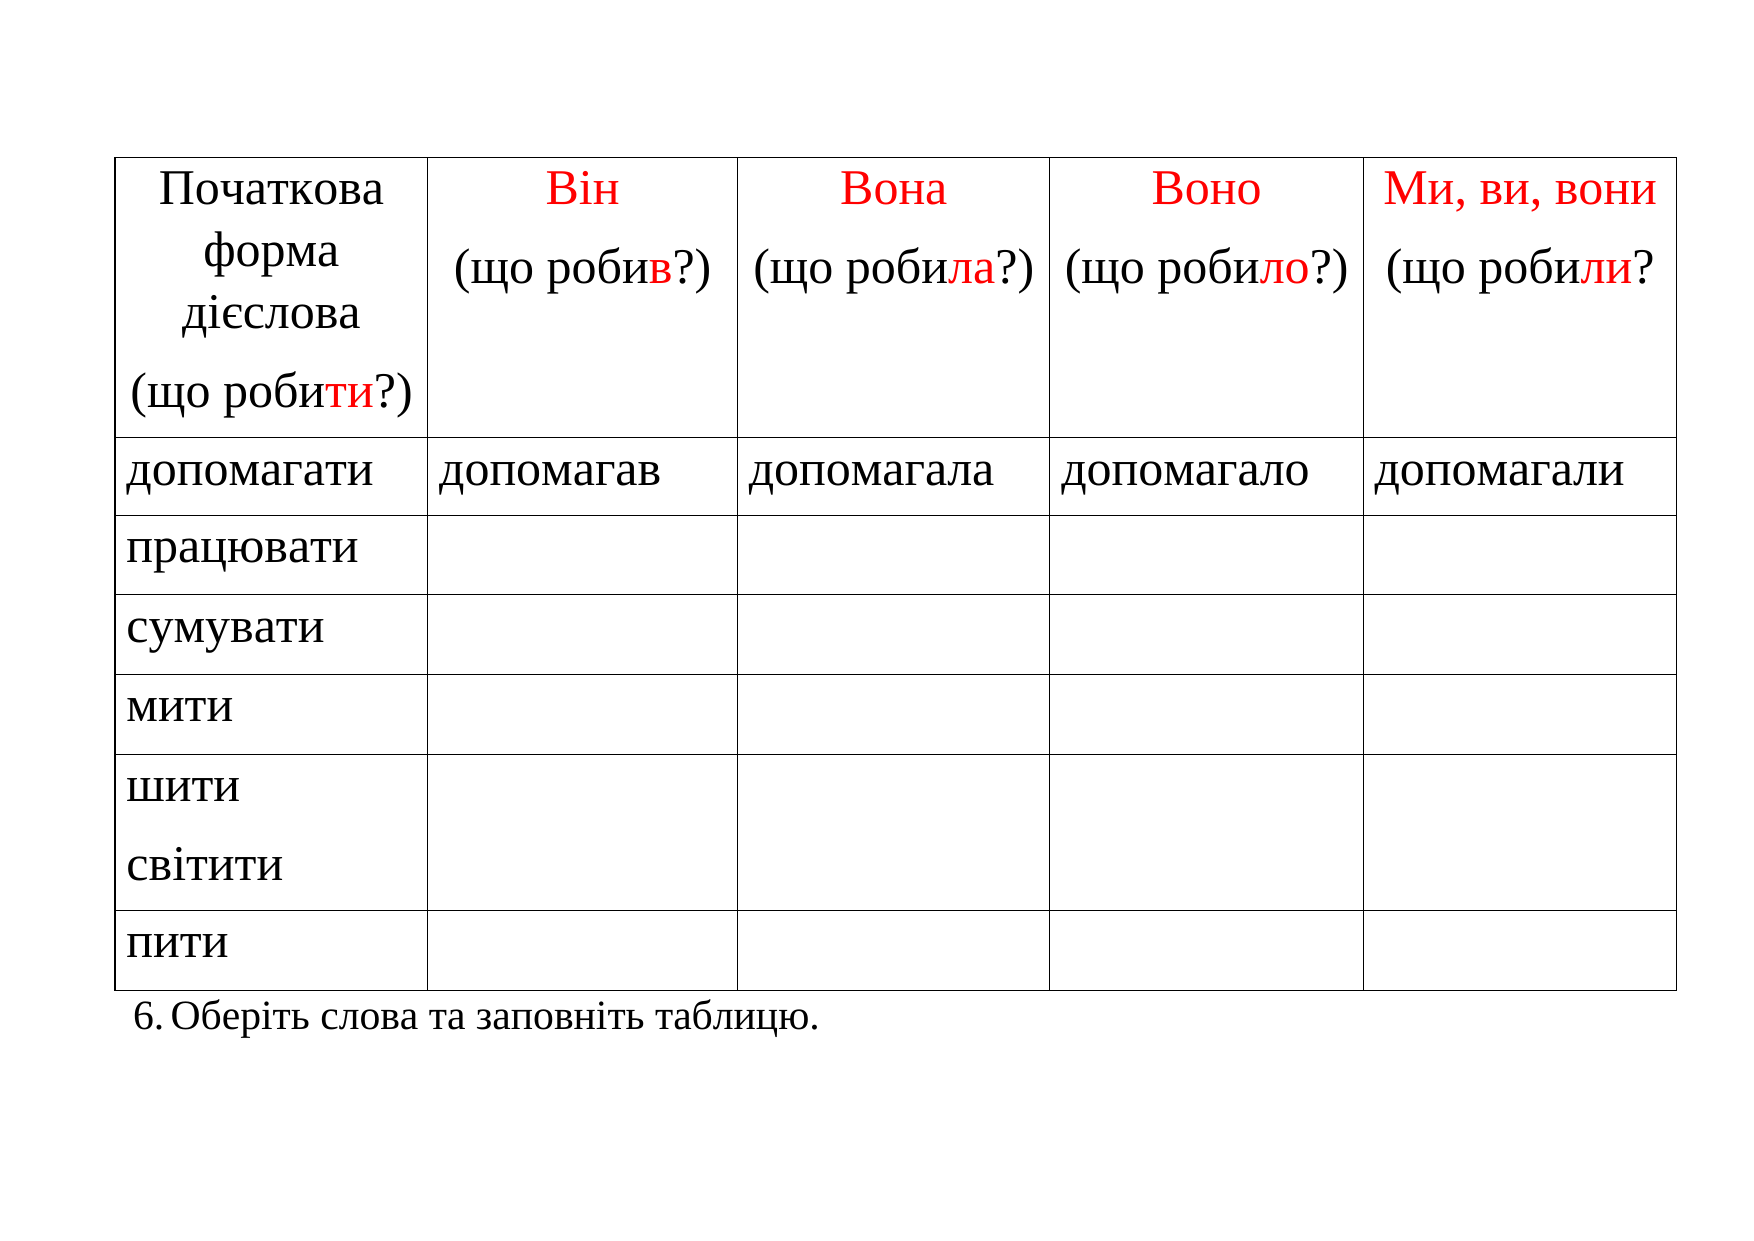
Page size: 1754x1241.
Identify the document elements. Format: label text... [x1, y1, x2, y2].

table_cell [428, 911, 737, 990]
table_cell допомагали [1364, 438, 1676, 514]
table_cell [1364, 675, 1676, 754]
table_header Ми, ви, вони (що робили? [1364, 158, 1676, 437]
table_cell [428, 516, 737, 594]
table_cell [428, 755, 737, 910]
table_cell [738, 675, 1049, 754]
table_cell [1364, 755, 1676, 910]
table_cell працювати [116, 516, 427, 594]
table_cell [1050, 516, 1363, 594]
table_cell [1364, 516, 1676, 594]
table_cell допомагало [1050, 438, 1363, 514]
table_cell [1050, 755, 1363, 910]
table_cell пити [116, 911, 427, 990]
table_cell [428, 675, 737, 754]
table_header Він (що робив?) [428, 158, 737, 437]
table_header Воно (що робило?) [1050, 158, 1363, 437]
table_cell [738, 595, 1049, 674]
table_header Вона (що робила?) [738, 158, 1049, 437]
table_cell [738, 516, 1049, 594]
table_cell [738, 755, 1049, 910]
table_cell мити [116, 675, 427, 754]
table_cell [738, 911, 1049, 990]
table_cell шити світити [116, 755, 427, 910]
table_cell [428, 595, 737, 674]
list Оберіть слова та заповніть таблицю. [133, 991, 1665, 1039]
table_cell [1364, 911, 1676, 990]
table_cell [1050, 675, 1363, 754]
table_cell допомагав [428, 438, 737, 514]
table_cell [1364, 595, 1676, 674]
table_cell допомагала [738, 438, 1049, 514]
table_cell [1050, 595, 1363, 674]
table_cell допомагати [116, 438, 427, 514]
table_cell [1050, 911, 1363, 990]
table_cell сумувати [116, 595, 427, 674]
table_header Початкова форма дієслова (що робити?) [116, 158, 427, 437]
